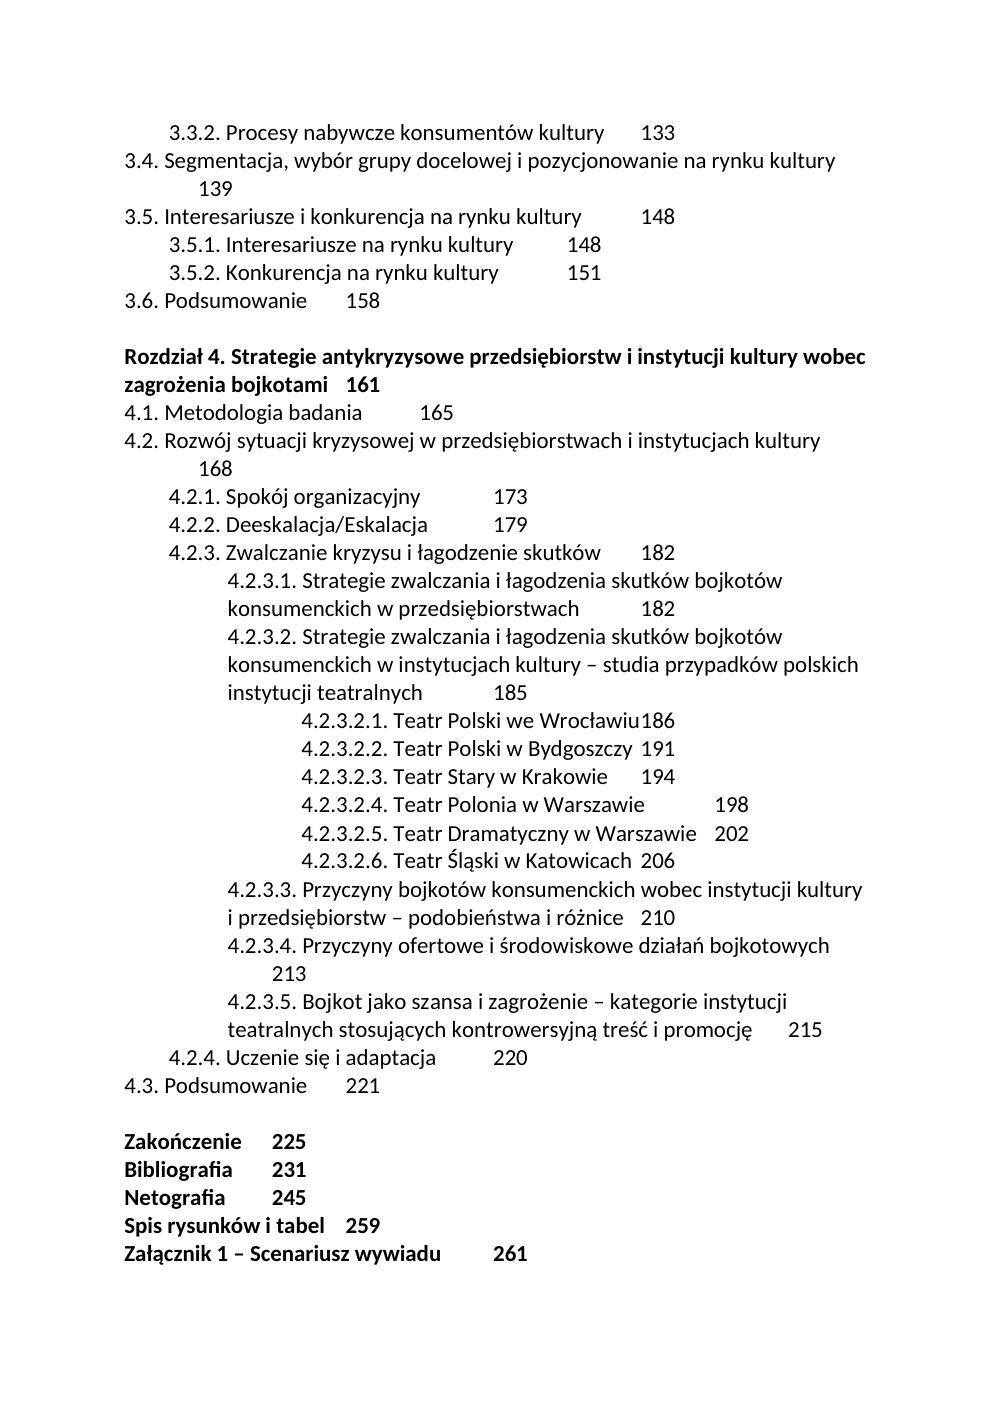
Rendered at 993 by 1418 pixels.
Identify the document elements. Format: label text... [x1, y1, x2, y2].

text 4.2.3.3. Przyczyny bojkotów konsumenckich wobec instytucji kultury i przedsiębiorstw – podobieństwa i różnice 210 [227, 875, 868, 931]
text 4.2.3. Zwalczanie kryzysu i łagodzenie skutków 182 [168, 538, 868, 566]
text 4.3. Podsumowanie 221 [124, 1071, 868, 1099]
text 4.2.3.2. Strategie zwalczania i łagodzenia skutków bojkotów konsumenckich w instytucjach kultury – studia przypadków polskich instytucji teatralnych 185 [227, 622, 868, 707]
text 3.5.2. Konkurencja na rynku kultury 151 [168, 258, 868, 286]
text 3.4. Segmentacja, wybór grupy docelowej i pozycjonowanie na rynku kultury 139 [124, 146, 868, 202]
text Spis rysunków i tabel 259 [124, 1211, 868, 1239]
text Zakończenie 225 [124, 1127, 868, 1155]
text 4.2.3.2.2. Teatr Polski w Bydgoszczy 191 [301, 734, 868, 763]
text 4.2.3.2.6. Teatr Śląski w Katowicach 206 [301, 847, 868, 875]
text 4.2. Rozwój sytuacji kryzysowej w przedsiębiorstwach i instytucjach kultury 168 [124, 426, 868, 482]
text 4.2.4. Uczenie się i adaptacja 220 [168, 1043, 868, 1071]
text 4.2.3.2.1. Teatr Polski we Wrocławiu 186 [301, 707, 868, 734]
text Netografia 245 [124, 1183, 868, 1211]
text 3.5. Interesariusze i konkurencja na rynku kultury 148 [124, 202, 868, 230]
text 3.5.1. Interesariusze na rynku kultury 148 [168, 230, 868, 258]
text 3.3.2. Procesy nabywcze konsumentów kultury 133 [168, 118, 868, 146]
text 4.2.3.1. Strategie zwalczania i łagodzenia skutków bojkotów konsumenckich w przedsiębiorstwach 182 [227, 566, 868, 622]
text Bibliografia 231 [124, 1155, 868, 1183]
text 4.2.3.5. Bojkot jako szansa i zagrożenie – kategorie instytucji teatralnych stosujących kontrowersyjną treść i promocję 215 [227, 987, 868, 1043]
text Załącznik 1 – Scenariusz wywiadu 261 [124, 1239, 868, 1267]
text 4.2.3.4. Przyczyny ofertowe i środowiskowe działań bojkotowych 213 [227, 931, 868, 987]
text 4.2.2. Deeskalacja/Eskalacja 179 [168, 510, 868, 538]
text Rozdział 4. Strategie antykryzysowe przedsiębiorstw i instytucji kultury wobec zagrożenia bojkotami 161 [124, 342, 868, 398]
text 4.2.3.2.3. Teatr Stary w Krakowie 194 [301, 763, 868, 791]
text 3.6. Podsumowanie 158 [124, 286, 868, 314]
text 4.2.3.2.5. Teatr Dramatyczny w Warszawie 202 [301, 819, 868, 847]
text 4.2.1. Spokój organizacyjny 173 [168, 482, 868, 510]
text 4.2.3.2.4. Teatr Polonia w Warszawie 198 [301, 791, 868, 819]
text 4.1. Metodologia badania 165 [124, 398, 868, 426]
